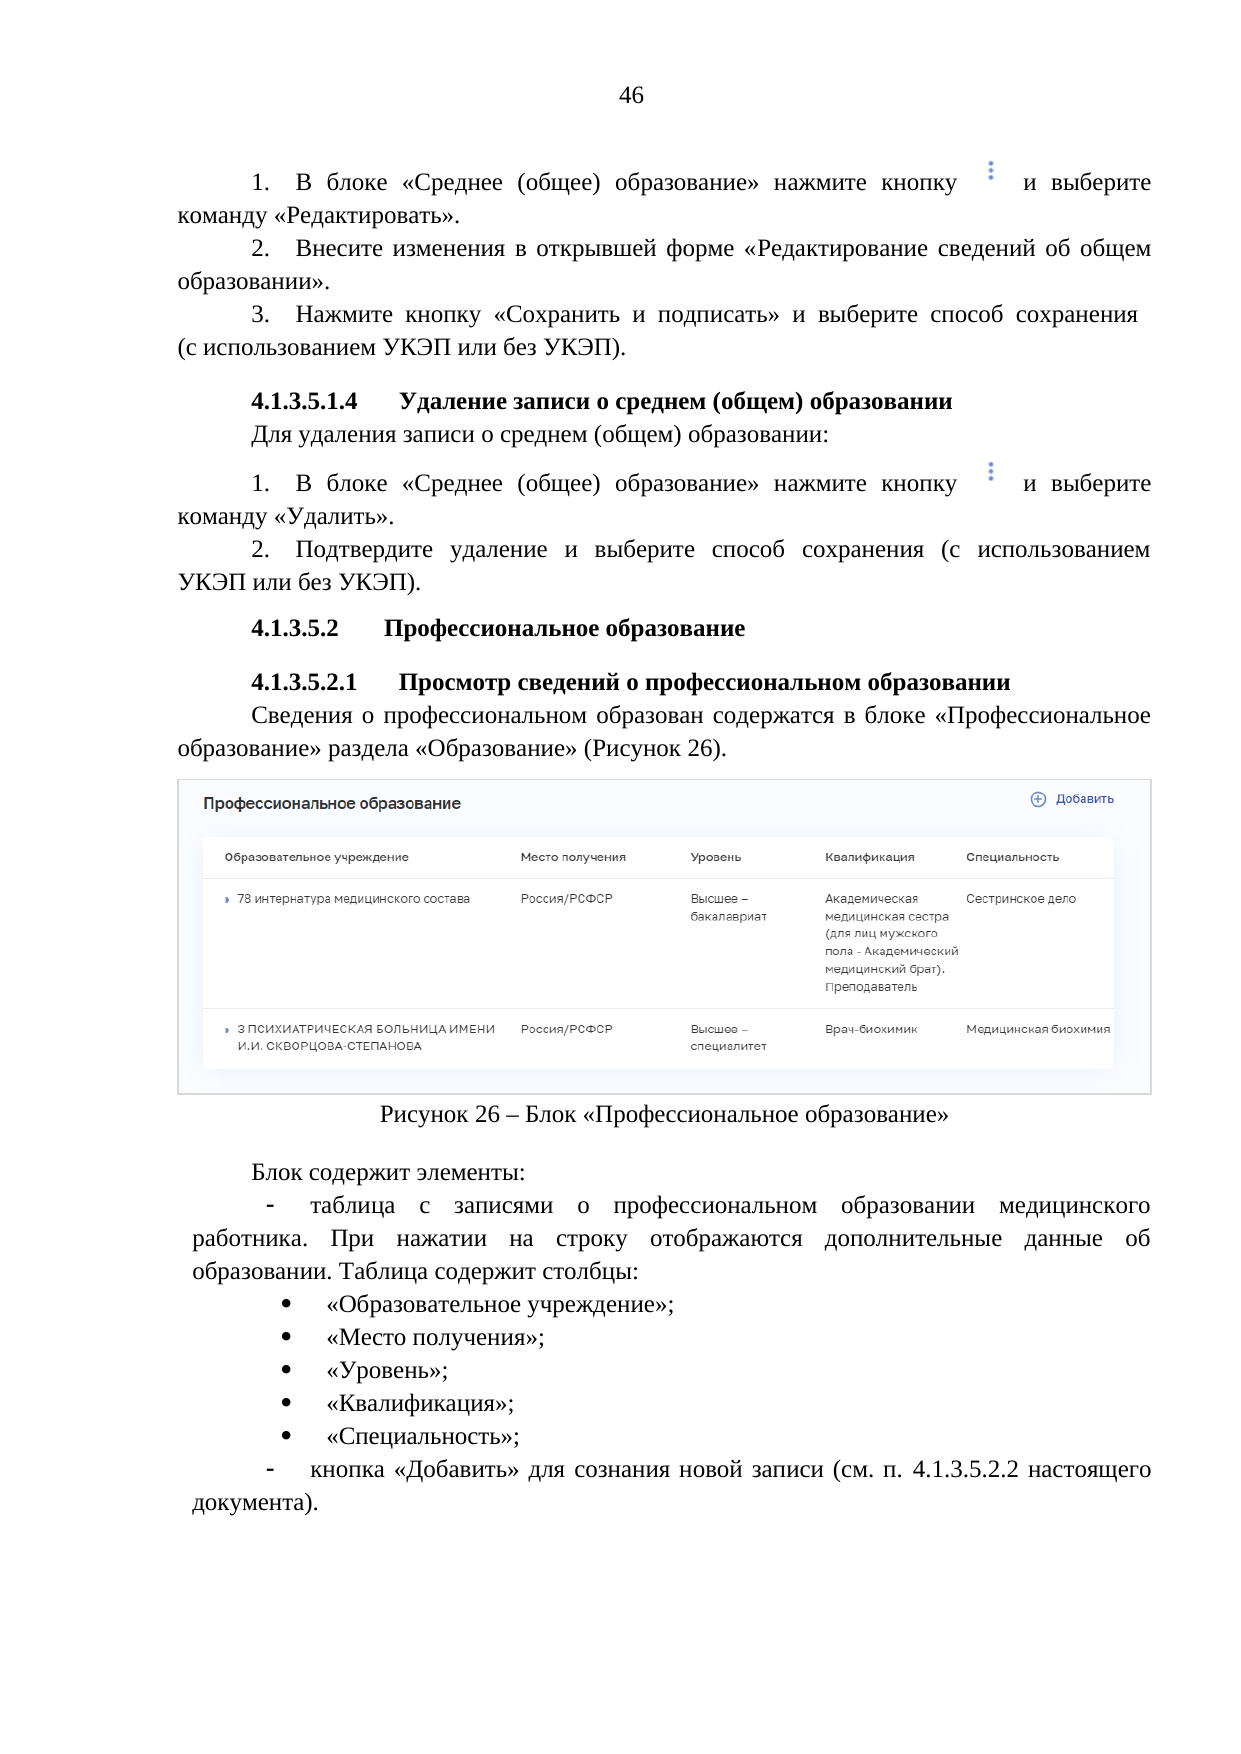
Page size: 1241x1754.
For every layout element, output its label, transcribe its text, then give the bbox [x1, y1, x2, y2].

list Блок содержит элементы: [251, 1157, 1152, 1186]
text Внесите изменения в открывшей форме «Редактирование сведений об общем образовании». [177, 233, 1152, 294]
text Рисунок 26 – Блок «Профессиональное образование» [177, 1099, 1152, 1128]
text Сведения о профессиональном образован содержатся в блоке «Профессиональное образование» раздела «Образование» (Рисунок 26). [177, 700, 1152, 762]
picture [972, 451, 1009, 492]
text «Специальность»; [282, 1421, 1152, 1450]
subtitle Удаление записи о среднем (общем) образовании [251, 386, 1152, 414]
subtitle Просмотр сведений о профессиональном образовании [251, 667, 1152, 696]
text кнопка «Добавить» для сознания новой записи (см. п. 4.1.3.5.2.2 настоящего документа). [192, 1454, 1152, 1516]
text «Образовательное учреждение»; [282, 1289, 1152, 1318]
text Для удаления записи о среднем (общем) образовании: [177, 419, 1152, 447]
text Нажмите кнопку «Сохранить и подписать» и выберите способ сохранения (с использованием УКЭП или без УКЭП). [177, 299, 1152, 361]
text Подтвердите удаление и выберите способ сохранения (с использованием УКЭП или без УКЭП). [177, 534, 1152, 596]
text «Квалификация»; [282, 1388, 1152, 1417]
picture [179, 780, 1150, 1093]
picture [972, 150, 1009, 191]
text «Место получения»; [282, 1322, 1152, 1351]
subtitle Профессиональное образование [251, 613, 1152, 642]
list В блоке «Среднее (общее) образование» нажмите кнопку и выберите команду «Удалить». [177, 452, 1152, 530]
list В блоке «Среднее (общее) образование» нажмите кнопку и выберите команду «Редактировать». [177, 150, 1152, 228]
text «Уровень»; [282, 1355, 1152, 1384]
text таблица с записями о профессиональном образовании медицинского работника. При нажатии на строку отображаются дополнительные данные об образовании. Таблица содержит столбцы: [192, 1190, 1152, 1285]
